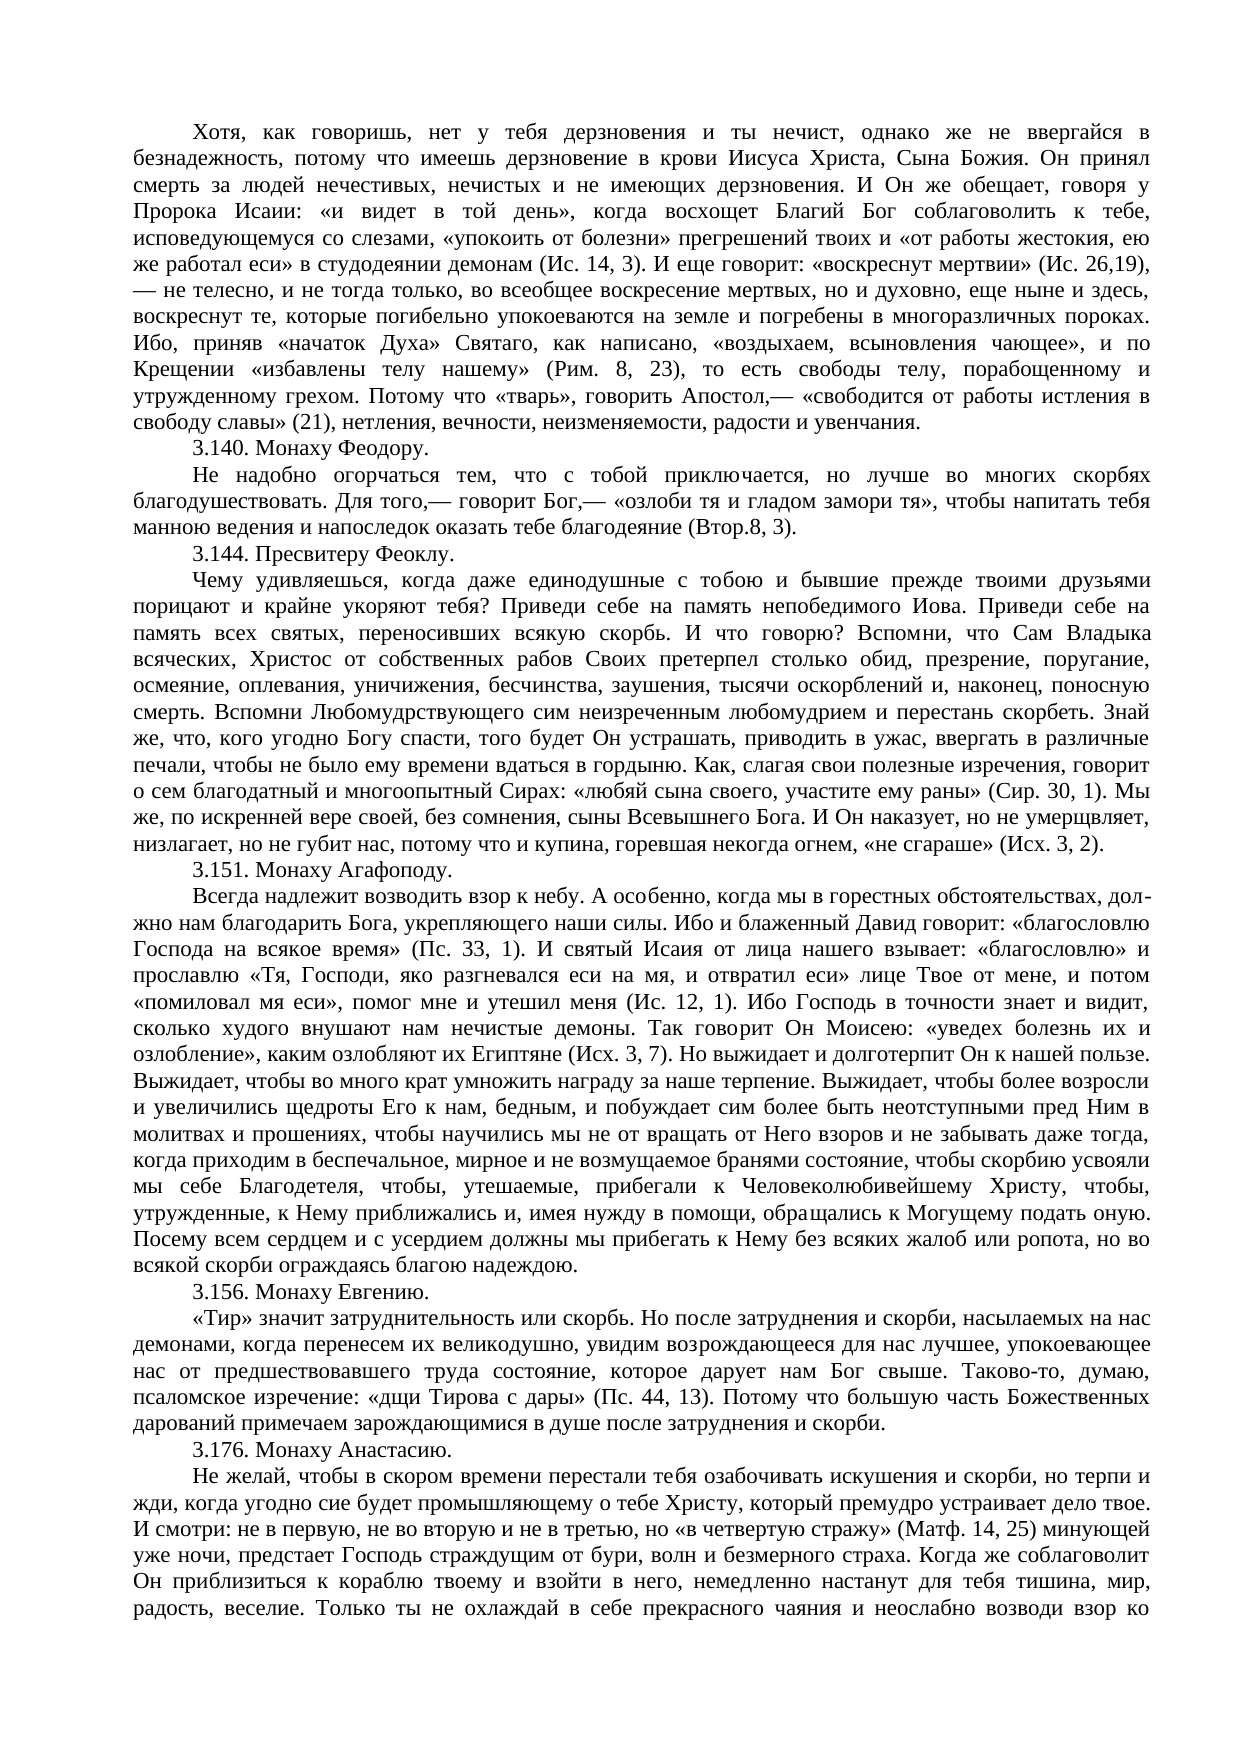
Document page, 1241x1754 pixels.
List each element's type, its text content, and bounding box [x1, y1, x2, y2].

text 3.144. Пресвитеру Феоклу. [133, 540, 1152, 566]
text Хотя, как говоришь, нет у тебя дерзновения и ты нечист, однако же не ввергайся в безнадежность, потому что имеешь дерзновение в крови Иисуса Христа, Сына Божия. Он принял смерть за людей нечестивых, нечистых и не имеющих дерзновения. И Он же обещает, говоря у Пророка Исаии: «и видет в той день», когда восхощет Благий Бог соблаговолить к тебе, исповедующемуся со слезами, «упокоить от болезни» прегрешений твоих и «от работы жестокия, ею же работал еси» в студодеянии демонам (Ис. 14, 3). И еще говорит: «воскреснут мертвии» (Ис. 26,19),— не телесно, и не тогда только, во всеобщее воскресение мертвых, но и духовно, еще ныне и здесь, воскреснут те, которые погибельно упокоеваются на земле и погребены в многоразличных пороках. Ибо, приняв «начаток Духа» Святаго, как написано, «воздыхаем, всыновления чающее», и по Крещении «избавлены телу нашему» (Рим. 8, 23), то есть свободы телу, порабощенному и утружденному грехом. Потому что «тварь», говорить Апостол,— «свободится от работы истления в свободу славы» (21), нетления, вечности, неизменяемости, радости и увенчания. [133, 118, 1152, 434]
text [133, 1462, 1152, 1620]
text «Тир» значит затруднительность или скорбь. Но после затруднения и скорби, насылаемых на нас демонами, когда перенесем их великодушно, увидим возрождающееся для нас лучшее, упокоевающее нас от предшествовавшего труда состояние, которое дарует нам Бог свыше. Таково-то, думаю, псаломское изречение: «дщи Тирова с дары» (Пс. 44, 13). Потому что большую часть Божественных дарований примечаем зарождающимися в душе после затруднения и скорби. [133, 1304, 1152, 1436]
text 3.156. Монаху Евгению. [133, 1278, 1152, 1304]
text 3.140. Монаху Феодору. [133, 434, 1152, 461]
text 3.151. Монаху Агафоподу. [133, 856, 1152, 882]
text 3.176. Монаху Анастасию. [133, 1436, 1152, 1462]
text Всегда надлежит возводить взор к небу. А особенно, когда мы в горестных обстоятельствах, должно нам благодарить Бога, укрепляющего наши силы. Ибо и блаженный Давид говорит: «благословлю Господа на всякое время» (Пс. 33, 1). И святый Исаия от лица нашего взывает: «благословлю» и прославлю «Тя, Господи, яко разгневался еси на мя, и отвратил еси» лице Твое от мене, и потом «помиловал мя еси», помог мне и утешил меня (Ис. 12, 1). Ибо Господь в точности знает и видит, сколько худого внушают нам нечистые демоны. Так говорит Он Моисею: «уведех болезнь их и озлобление», каким озлобляют их Египтяне (Исх. 3, 7). Но выжидает и долготерпит Он к нашей пользе. Выжидает, чтобы во много крат умножить награду за наше терпение. Выжидает, чтобы более возросли и увеличились щедроты Его к нам, бедным, и побуждает сим более быть неотступными пред Ним в молитвах и прошениях, чтобы научились мы не от вращать от Него взоров и не забывать даже тогда, когда приходим в беспечальное, мирное и не возмущаемое бранями состояние, чтобы скорбию усвояли мы себе Благодетеля, чтобы, утешаемые, прибегали к Человеколюбивейшему Христу, чтобы, утружденные, к Нему приближались и, имея нужду в помощи, обращались к Могущему подать оную. Посему всем сердцем и с усердием должны мы прибегать к Нему без всяких жалоб или ропота, но во всякой скорби ограждаясь благою надеждою. [133, 882, 1152, 1278]
text Не надобно огорчаться тем, что с тобой приключается, но лучше во многих скорбях благодушествовать. Для того,— говорит Бог,— «озлоби тя и гладом замори тя», чтобы напитать тебя манною ведения и напоследок оказать тебе благодеяние (Втор.8, 3). [133, 461, 1152, 540]
text Чему удивляешься, когда даже единодушные с тобою и бывшие прежде твоими друзьями порицают и крайне укоряют тебя? Приведи себе на память непобедимого Иова. Приведи себе на память всех святых, переносивших всякую скорбь. И что говорю? Вспомни, что Сам Владыка всяческих, Христос от собственных рабов Своих претерпел столько обид, презрение, поругание, осмеяние, оплевания, уничижения, бесчинства, заушения, тысячи оскорблений и, наконец, поносную смерть. Вспомни Любомудрствующего сим неизреченным любомудрием и перестань скорбеть. Знай же, что, кого угодно Богу спасти, того будет Он устрашать, приводить в ужас, ввергать в различные печали, чтобы не было ему времени вдаться в гордыню. Как, слагая свои полезные изречения, говорит о сем благодатный и многоопытный Сирах: «любяй сына своего, участите ему раны» (Сир. 30, 1). Мы же, по искренней вере своей, без сомнения, сыны Всевышнего Бога. И Он наказует, но не умерщвляет, низлагает, но не губит нас, потому что и купина, горевшая некогда огнем, «не сгараше» (Исх. 3, 2). [133, 566, 1152, 856]
